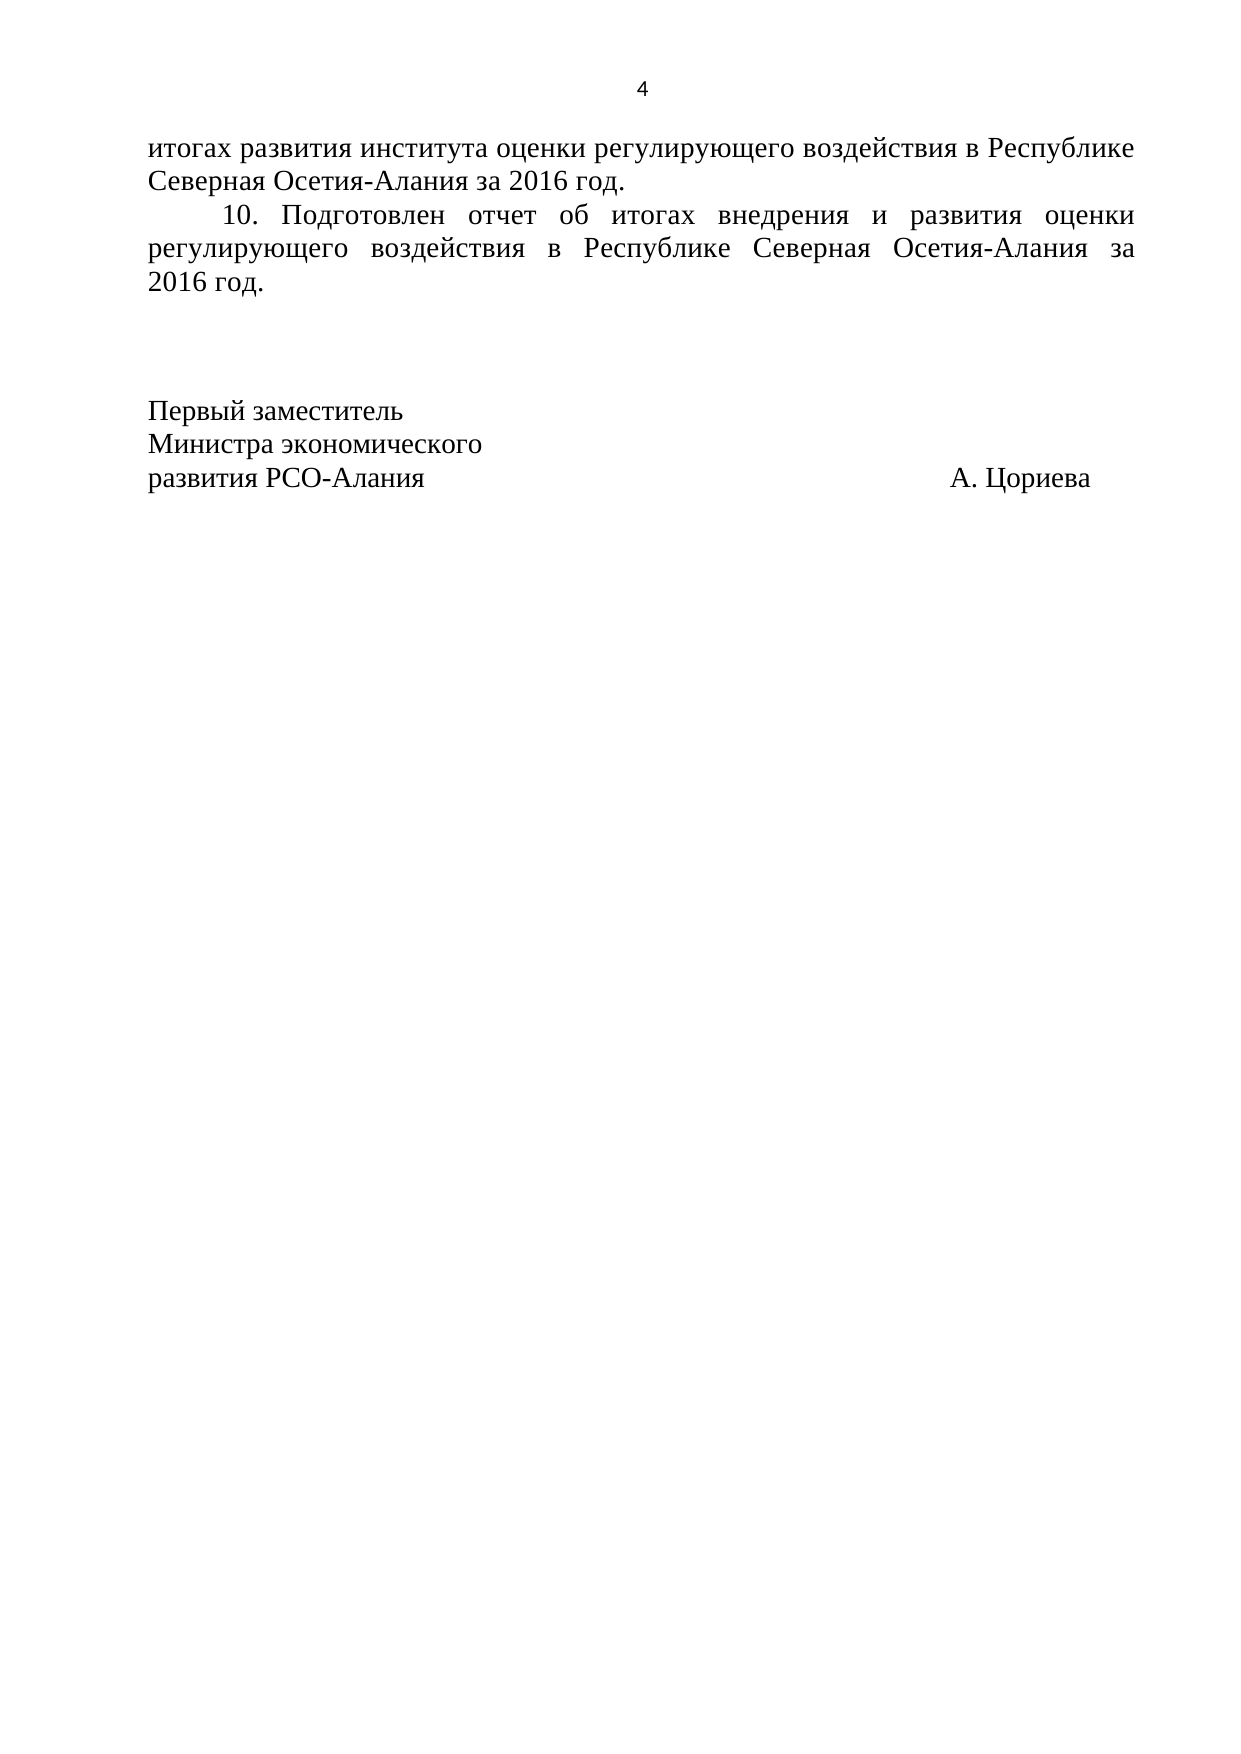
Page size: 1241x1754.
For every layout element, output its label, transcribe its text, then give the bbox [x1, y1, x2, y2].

text Министра экономического [148, 426, 1137, 460]
text Первый заместитель [148, 393, 1137, 426]
text 10. Подготовлен отчет об итогах внедрения и развития оценки регулирующего воздействия в Республике Северная Осетия-Алания за 2016 год. [148, 197, 1137, 297]
text развития РСО-Алания А. Цориева [148, 460, 1137, 493]
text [148, 130, 1137, 197]
